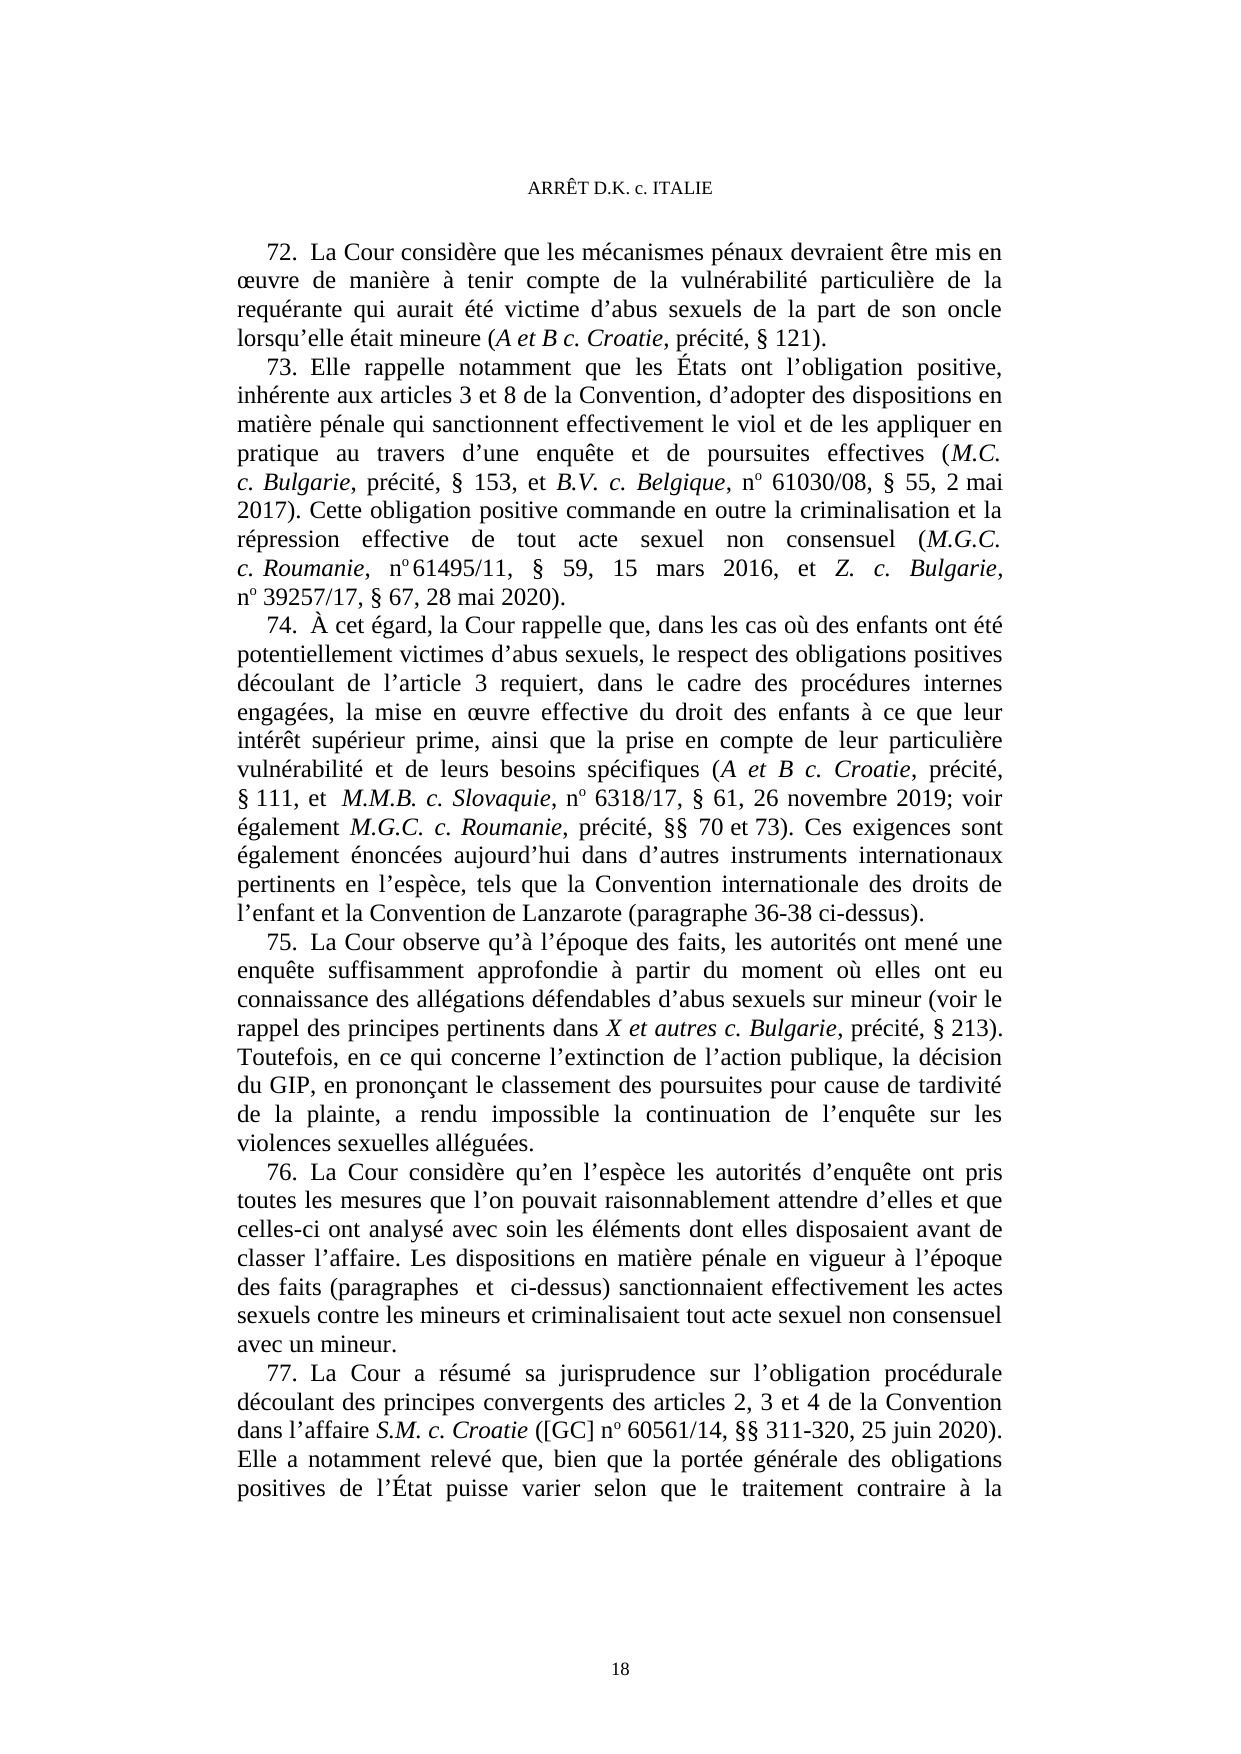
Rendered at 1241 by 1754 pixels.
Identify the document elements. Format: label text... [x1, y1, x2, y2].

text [237, 1358, 1003, 1502]
text 74. À cet égard, la Cour rappelle que, dans les cas où des enfants ont été potentiellement victimes d’abus sexuels, le respect des obligations positives découlant de l’article 3 requiert, dans le cadre des procédures internes engagées, la mise en œuvre effective du droit des enfants à ce que leur intérêt supérieur prime, ainsi que la prise en compte de leur particulière vulnérabilité et de leurs besoins spécifiques (A et B c. Croatie, précité, § 111, et M.M.B. c. Slovaquie, no 6318/17, § 61, 26 novembre 2019; voir également M.G.C. c. Roumanie, précité, §§ 70 et 73). Ces exigences sont également énoncées aujourd’hui dans d’autres instruments internationaux pertinents en l’espèce, tels que la Convention internationale des droits de l’enfant et la Convention de Lanzarote (paragraphe 36-38 ci-dessus). [237, 611, 1003, 927]
text 76. La Cour considère qu’en l’espèce les autorités d’enquête ont pris toutes les mesures que l’on pouvait raisonnablement attendre d’elles et que celles-ci ont analysé avec soin les éléments dont elles disposaient avant de classer l’affaire. Les dispositions en matière pénale en vigueur à l’époque des faits (paragraphes 21 et 23 ci-dessus) sanctionnaient effectivement les actes sexuels contre les mineurs et criminalisaient tout acte sexuel non consensuel avec un mineur. [237, 1157, 1003, 1358]
text 73. Elle rappelle notamment que les États ont l’obligation positive, inhérente aux articles 3 et 8 de la Convention, d’adopter des dispositions en matière pénale qui sanctionnent effectivement le viol et de les appliquer en pratique au travers d’une enquête et de poursuites effectives (M.C. c. Bulgarie, précité, § 153, et B.V. c. Belgique, no 61030/08, § 55, 2 mai 2017). Cette obligation positive commande en outre la criminalisation et la répression effective de tout acte sexuel non consensuel (M.G.C. c. Roumanie, no 61495/11, § 59, 15 mars 2016, et Z. c. Bulgarie, no 39257/17, § 67, 28 mai 2020). [237, 352, 1003, 611]
text 75. La Cour observe qu’à l’époque des faits, les autorités ont mené une enquête suffisamment approfondie à partir du moment où elles ont eu connaissance des allégations défendables d’abus sexuels sur mineur (voir le rappel des principes pertinents dans X et autres c. Bulgarie, précité, § 213). Toutefois, en ce qui concerne l’extinction de l’action publique, la décision du GIP, en prononçant le classement des poursuites pour cause de tardivité de la plainte, a rendu impossible la continuation de l’enquête sur les violences sexuelles alléguées. [237, 927, 1003, 1157]
text 72. La Cour considère que les mécanismes pénaux devraient être mis en œuvre de manière à tenir compte de la vulnérabilité particulière de la requérante qui aurait été victime d’abus sexuels de la part de son oncle lorsqu’elle était mineure (A et B c. Croatie, précité, § 121). [237, 237, 1003, 352]
